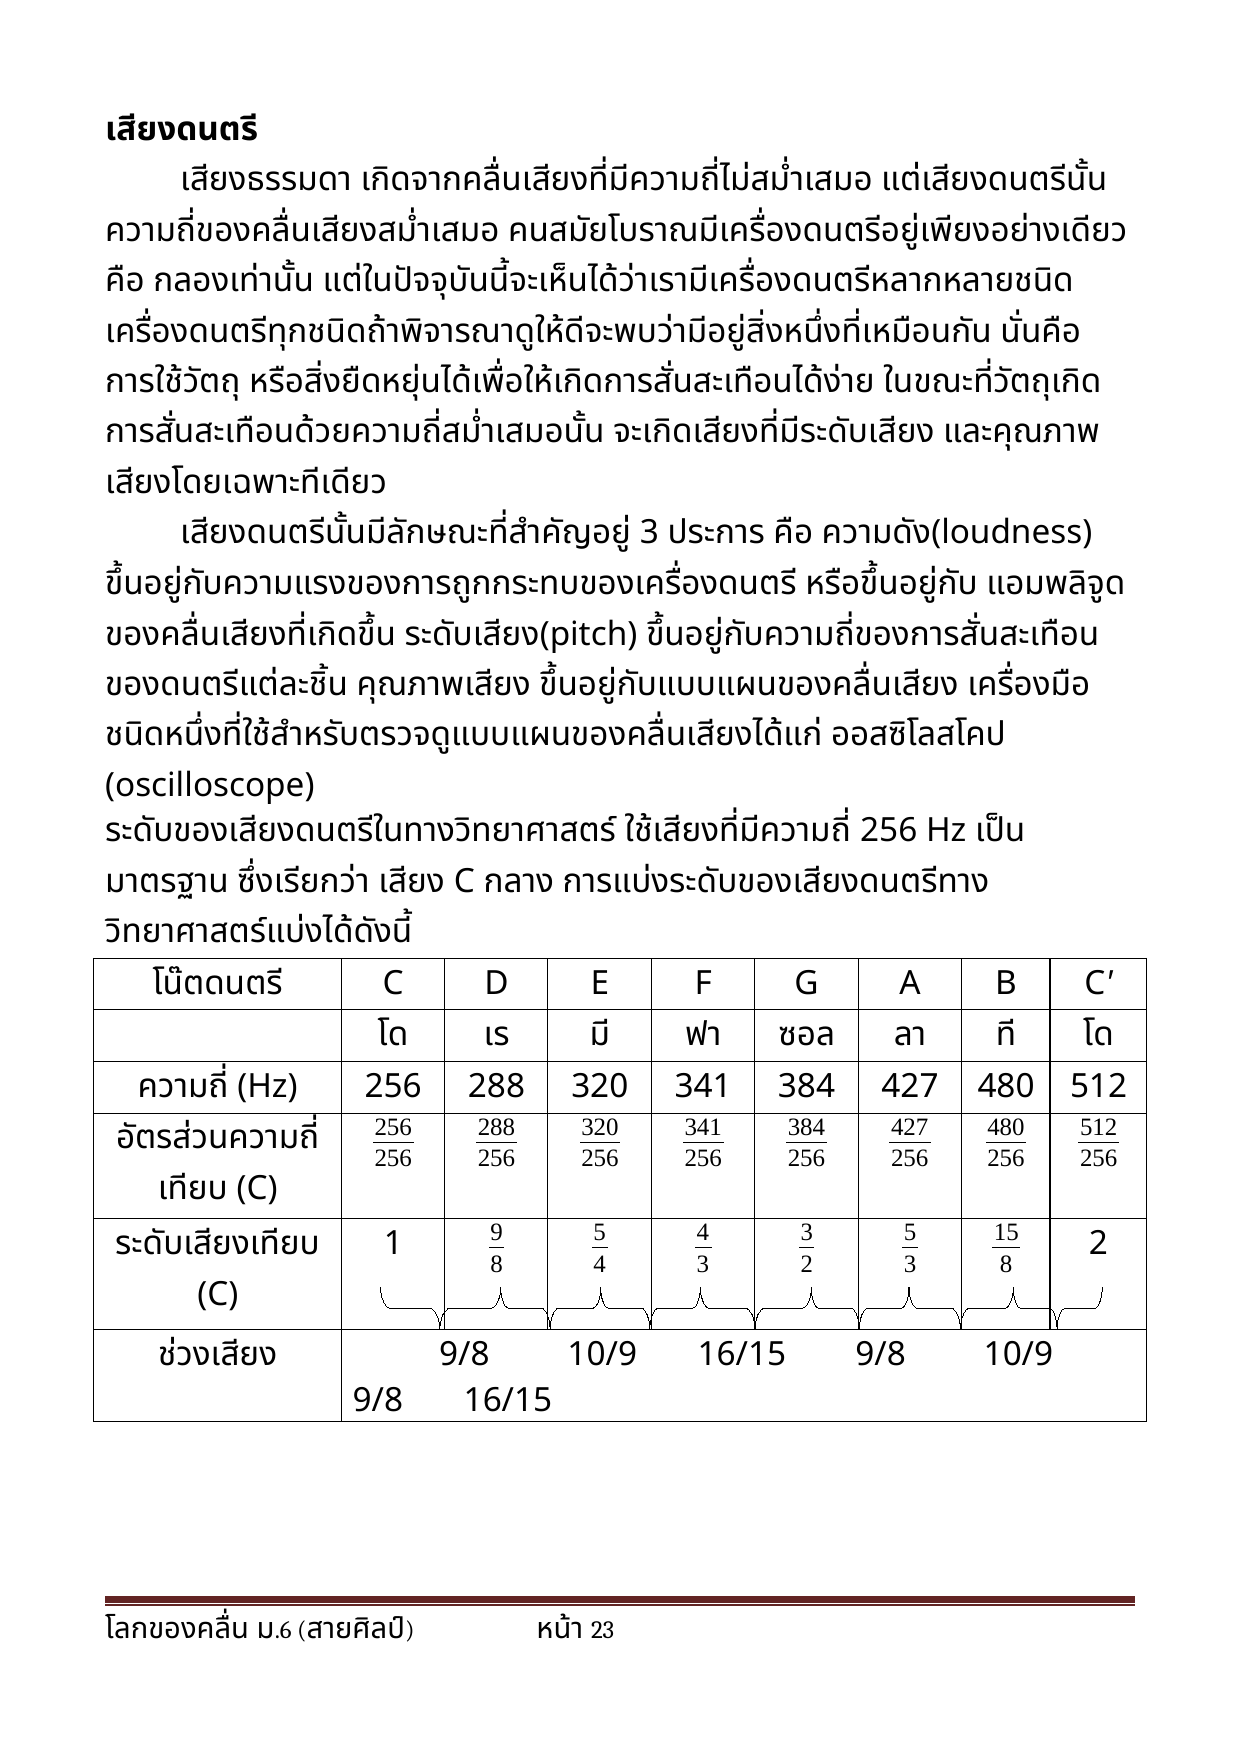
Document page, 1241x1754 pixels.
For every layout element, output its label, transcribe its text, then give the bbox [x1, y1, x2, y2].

table_cell [445, 1219, 547, 1329]
text เสียงดนตรี [105, 105, 1135, 155]
table_cell [94, 1010, 341, 1061]
table_header C [342, 959, 444, 1009]
table_cell [548, 1114, 651, 1218]
table_cell [652, 1219, 754, 1329]
table_cell 480 [962, 1062, 1049, 1112]
table_cell [548, 1219, 651, 1329]
text เสียงดนตรีนั้นมีลักษณะที่สำคัญอยู่ 3 ประการ คือ ความดัง(loudness) ขึ้นอยู่กับความแรงของการถูกกระทบของเครื่องดนตรี หรือขึ้นอยู่กับ แอมพลิจูดของคลื่นเสียงที่เกิดขึ้น ระดับเสียง(pitch) ขึ้นอยู่กับความถี่ของการสั่นสะเทือนของดนตรีแต่ละชิ้น คุณภาพเสียง ขึ้นอยู่กับแบบแผนของคลื่นเสียง เครื่องมือชนิดหนึ่งที่ใช้สำหรับตรวจดูแบบแผนของคลื่นเสียงได้แก่ ออสซิโลสโคป (oscilloscope) [105, 508, 1135, 806]
table_header B [962, 959, 1049, 1009]
table_cell 2 [1051, 1219, 1146, 1329]
table_cell เร [445, 1010, 547, 1061]
table_cell 512 [1051, 1062, 1146, 1112]
text ระดับของเสียงดนตรีในทางวิทยาศาสตร์ ใช้เสียงที่มีความถี่ 256 Hz เป็นมาตรฐาน ซึ่งเรียกว่า เสียง C กลาง การแบ่งระดับของเสียงดนตรีทางวิทยาศาสตร์แบ่งได้ดังนี้ [105, 806, 1135, 958]
table_header G [755, 959, 858, 1009]
table_cell โด [1051, 1010, 1146, 1061]
table_cell 9/8 10/9 16/15 9/8 10/9 9/8 16/15 [342, 1330, 1146, 1421]
table_cell [962, 1219, 1049, 1329]
table_header E [548, 959, 651, 1009]
table_cell [1051, 1114, 1146, 1218]
table_cell 256 [342, 1062, 444, 1112]
table_cell ซอล [755, 1010, 858, 1061]
table_cell มี [548, 1010, 651, 1061]
table_cell อัตรส่วนความถี่เทียบ (C) [94, 1114, 341, 1218]
table_cell 341 [652, 1062, 754, 1112]
table_cell 384 [755, 1062, 858, 1112]
table_header D [445, 959, 547, 1009]
text เสียงธรรมดา เกิดจากคลื่นเสียงที่มีความถี่ไม่สม่ำเสมอ แต่เสียงดนตรีนั้นความถี่ของคลื่นเสียงสม่ำเสมอ คนสมัยโบราณมีเครื่องดนตรีอยู่เพียงอย่างเดียว คือ กลองเท่านั้น แต่ในปัจจุบันนี้จะเห็นได้ว่าเรามีเครื่องดนตรีหลากหลายชนิด เครื่องดนตรีทุกชนิดถ้าพิจารณาดูให้ดีจะพบว่ามีอยู่สิ่งหนึ่งที่เหมือนกัน นั่นคือ การใช้วัตถุ หรือสิ่งยืดหยุ่นได้เพื่อให้เกิดการสั่นสะเทือนได้ง่าย ในขณะที่วัตถุเกิดการสั่นสะเทือนด้วยความถี่สม่ำเสมอนั้น จะเกิดเสียงที่มีระดับเสียง และคุณภาพเสียงโดยเฉพาะทีเดียว [105, 155, 1135, 508]
table_cell 427 [859, 1062, 961, 1112]
table_cell ความถี่ (Hz) [94, 1062, 341, 1112]
table_cell [652, 1114, 754, 1218]
table_cell ระดับเสียงเทียบ (C) [94, 1219, 341, 1329]
table_cell ฟา [652, 1010, 754, 1061]
table_cell ช่วงเสียง [94, 1330, 341, 1421]
table_cell [962, 1114, 1049, 1218]
table_cell 1 [342, 1219, 444, 1329]
table_cell ที [962, 1010, 1049, 1061]
table_cell [859, 1219, 961, 1329]
table_cell [755, 1114, 858, 1218]
table_cell โด [342, 1010, 444, 1061]
table_cell [445, 1114, 547, 1218]
table_cell [342, 1114, 444, 1218]
table_header F [652, 959, 754, 1009]
table_cell 320 [548, 1062, 651, 1112]
table_cell 288 [445, 1062, 547, 1112]
table_header A [859, 959, 961, 1009]
table_cell [755, 1219, 858, 1329]
table_cell ลา [859, 1010, 961, 1061]
table_cell [859, 1114, 961, 1218]
table_header โน๊ตดนตรี [94, 959, 341, 1009]
table_header C' [1051, 959, 1146, 1009]
